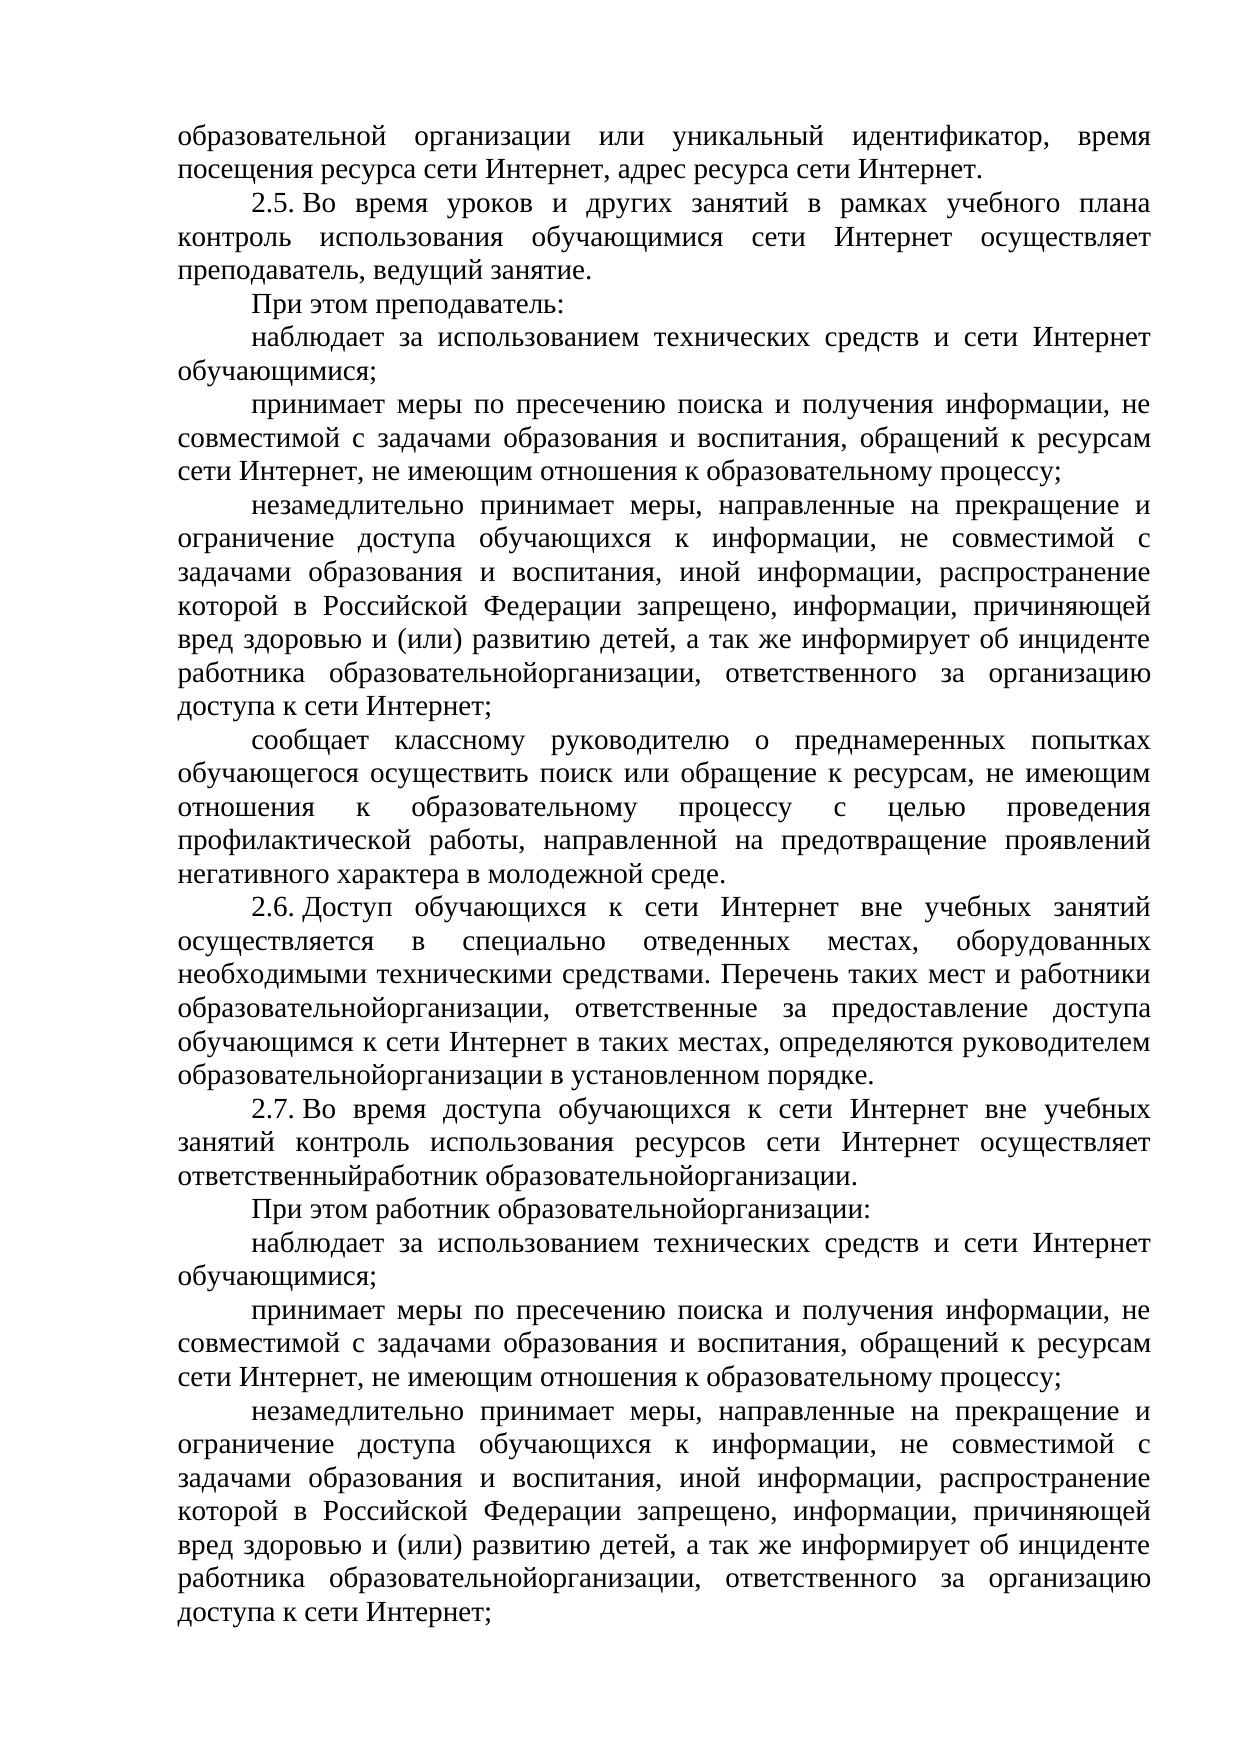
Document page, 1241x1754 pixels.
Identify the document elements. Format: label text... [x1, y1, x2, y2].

text незамедлительно принимает меры, направленные на прекращение и ограничение доступа обучающихся к информации, не совместимой с задачами образования и воспитания, иной информации, распространение которой в Российской Федерации запрещено, информации, причиняющей вред здоровью и (или) развитию детей, а так же информирует об инциденте работника образовательнойорганизации, ответственного за организацию доступа к сети Интернет; [177, 1393, 1152, 1627]
text При этом преподаватель: [177, 286, 1152, 319]
text незамедлительно принимает меры, направленные на прекращение и ограничение доступа обучающихся к информации, не совместимой с задачами образования и воспитания, иной информации, распространение которой в Российской Федерации запрещено, информации, причиняющей вред здоровью и (или) развитию детей, а так же информирует об инциденте работника образовательнойорганизации, ответственного за организацию доступа к сети Интернет; [177, 487, 1152, 722]
text 2.7. Во время доступа обучающихся к сети Интернет вне учебных занятий контроль использования ресурсов сети Интернет осуществляет ответственныйработник образовательнойорганизации. [177, 1091, 1152, 1191]
text наблюдает за использованием технических средств и сети Интернет обучающимися; [177, 319, 1152, 386]
text принимает меры по пресечению поиска и получения информации, не совместимой с задачами образования и воспитания, обращений к ресурсам сети Интернет, не имеющим отношения к образовательному процессу; [177, 1292, 1152, 1393]
text сообщает классному руководителю о преднамеренных попытках обучающегося осуществить поиск или обращение к ресурсам, не имеющим отношения к образовательному процессу с целью проведения профилактической работы, направленной на предотвращение проявлений негативного характера в молодежной среде. [177, 722, 1152, 889]
text При этом работник образовательнойорганизации: [177, 1191, 1152, 1225]
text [177, 118, 1152, 185]
text 2.5. Во время уроков и других занятий в рамках учебного плана контроль использования обучающимися сети Интернет осуществляет преподаватель, ведущий занятие. [177, 185, 1152, 286]
text принимает меры по пресечению поиска и получения информации, не совместимой с задачами образования и воспитания, обращений к ресурсам сети Интернет, не имеющим отношения к образовательному процессу; [177, 386, 1152, 487]
text наблюдает за использованием технических средств и сети Интернет обучающимися; [177, 1225, 1152, 1292]
text 2.6. Доступ обучающихся к сети Интернет вне учебных занятий осуществляется в специально отведенных местах, оборудованных необходимыми техническими средствами. Перечень таких мест и работники образовательнойорганизации, ответственные за предоставление доступа обучающимся к сети Интернет в таких местах, определяются руководителем образовательнойорганизации в установленном порядке. [177, 889, 1152, 1091]
